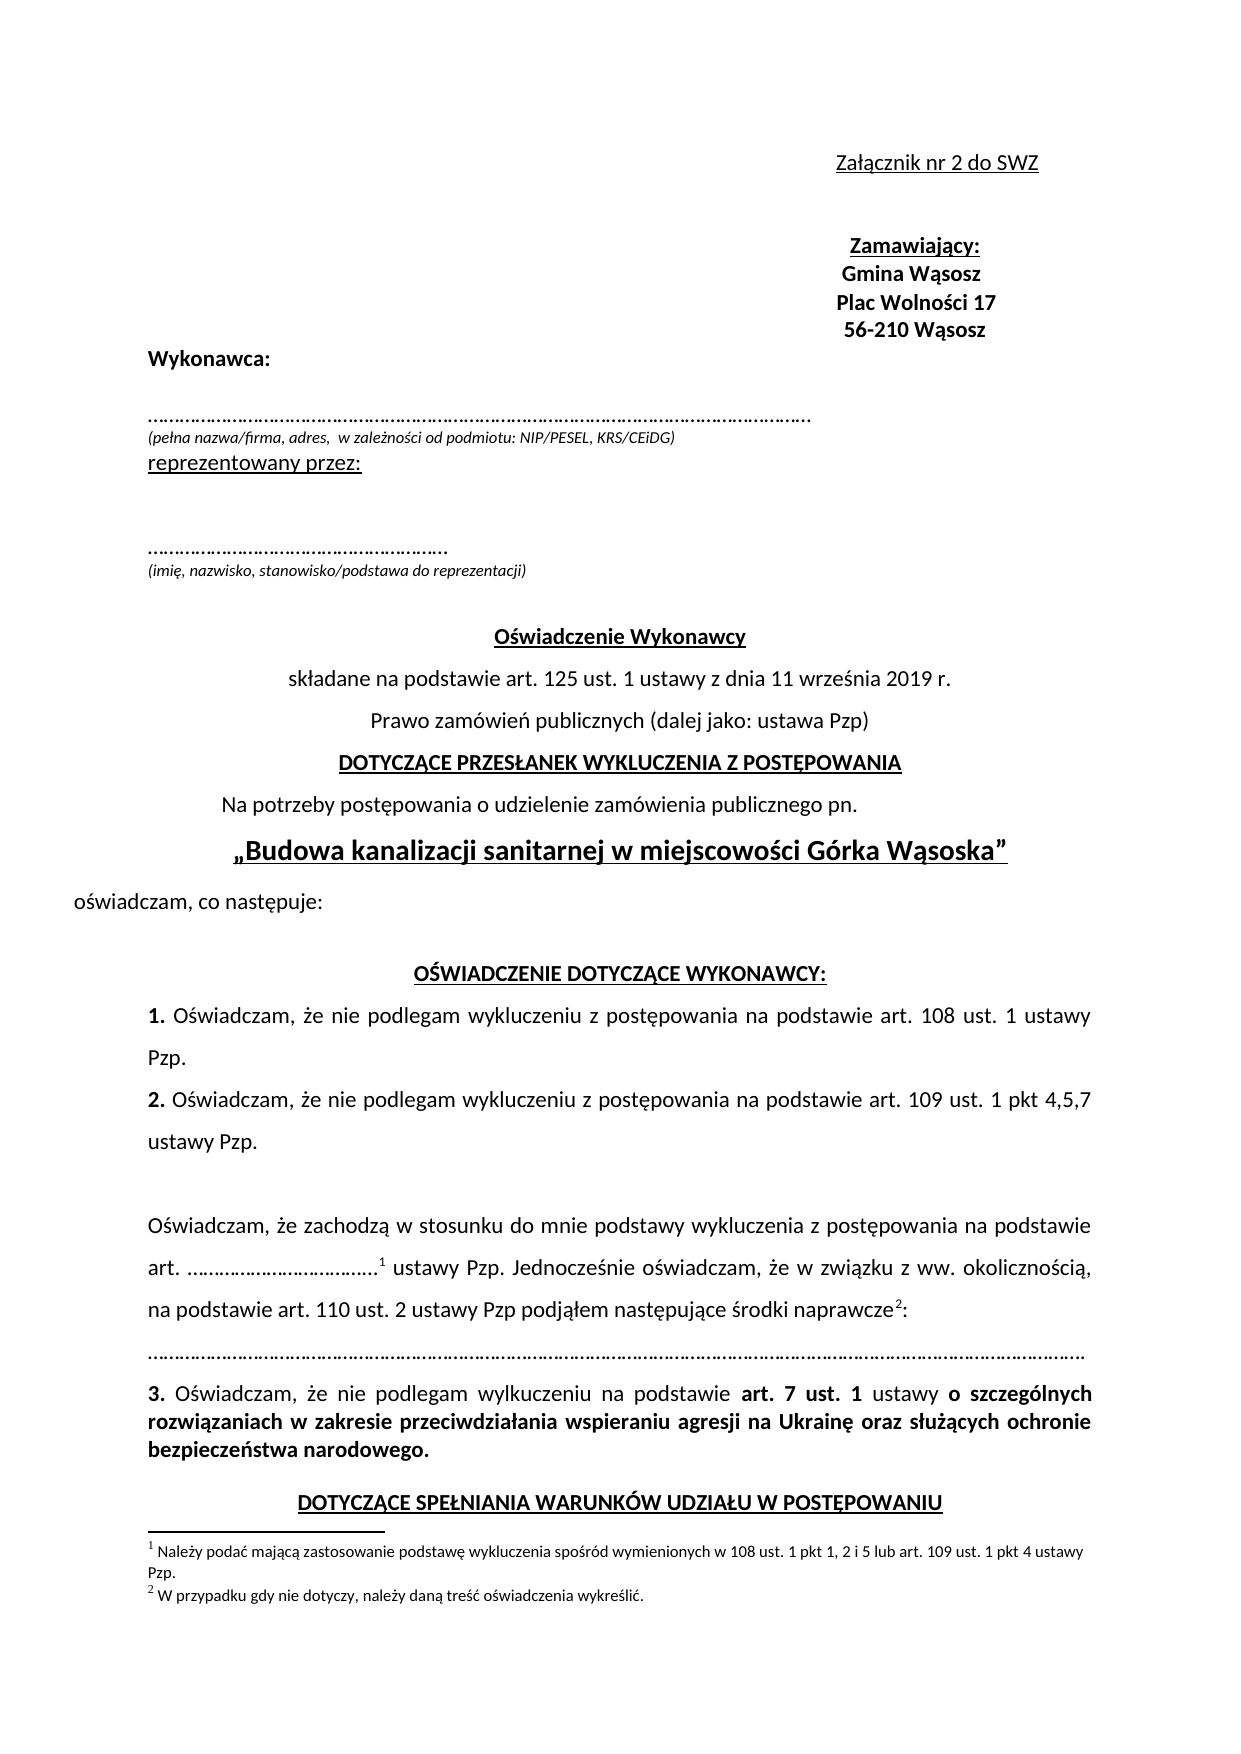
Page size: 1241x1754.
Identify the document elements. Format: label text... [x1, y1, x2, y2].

text OŚWIADCZENIE DOTYCZĄCE WYKONAWCY: [148, 959, 1093, 987]
text reprezentowany przez: [148, 448, 1093, 476]
text DOTYCZĄCE SPEŁNIANIA WARUNKÓW UDZIAŁU W POSTĘPOWANIU [148, 1488, 1093, 1516]
text Oświadczam, że zachodzą w stosunku do mnie podstawy wykluczenia z postępowania na podstawie art. ……………………………... ustawy Pzp. Jednocześnie oświadczam, że w związku z ww. okolicznością, na podstawie art. 110 ust. 2 ustawy Pzp podjąłem następujące środki naprawcze: [148, 1211, 1093, 1323]
list 3. Oświadczam, że nie podlegam wylkuczeniu na podstawie art. 7 ust. 1 ustawy o szczególnych rozwiązaniach w zakresie przeciwdziałania wspieraniu agresji na Ukrainę oraz służących ochronie bezpieczeństwa narodowego. [148, 1379, 1093, 1463]
text ……………………………………………………………………………………………………………………………………………………………. [148, 1337, 1093, 1365]
text Gmina Wąsosz [148, 259, 1093, 288]
text ……………………………………………………………………………………………………………… [148, 400, 1081, 428]
text Wykonawca: [148, 344, 1093, 372]
text Plac Wolności 17 [148, 288, 1093, 316]
text Na potrzeby postępowania o udzielenie zamówienia publicznego pn. [148, 790, 1093, 818]
text Prawo zamówień publicznych (dalej jako: ustawa Pzp) [148, 706, 1093, 734]
text 1. Oświadczam, że nie podlegam wykluczeniu z postępowania na podstawie art. 108 ust. 1 ustawy Pzp. [148, 1001, 1093, 1071]
text Zamawiający: [148, 232, 1093, 259]
text ………………………………………………… [148, 532, 472, 560]
text 2. Oświadczam, że nie podlegam wykluczeniu z postępowania na podstawie art. 109 ust. 1 pkt 4,5,7 ustawy Pzp. [148, 1085, 1093, 1155]
text (imię, nazwisko, stanowisko/podstawa do reprezentacji) [148, 560, 1096, 580]
text 56-210 Wąsosz [148, 316, 1093, 344]
text „Budowa kanalizacji sanitarnej w miejscowości Górka Wąsoska” [148, 832, 1093, 868]
text oświadczam, co następuje: [74, 887, 1093, 915]
text składane na podstawie art. 125 ust. 1 ustawy z dnia 11 września 2019 r. [148, 664, 1093, 692]
text DOTYCZĄCE PRZESŁANEK WYKLUCZENIA Z POSTĘPOWANIA [148, 748, 1093, 776]
text Załącznik nr 2 do SWZ [148, 148, 1093, 176]
text Oświadczenie Wykonawcy [148, 622, 1093, 650]
text (pełna nazwa/firma, adres, w zależności od podmiotu: NIP/PESEL, KRS/CEiDG) [148, 428, 1081, 448]
